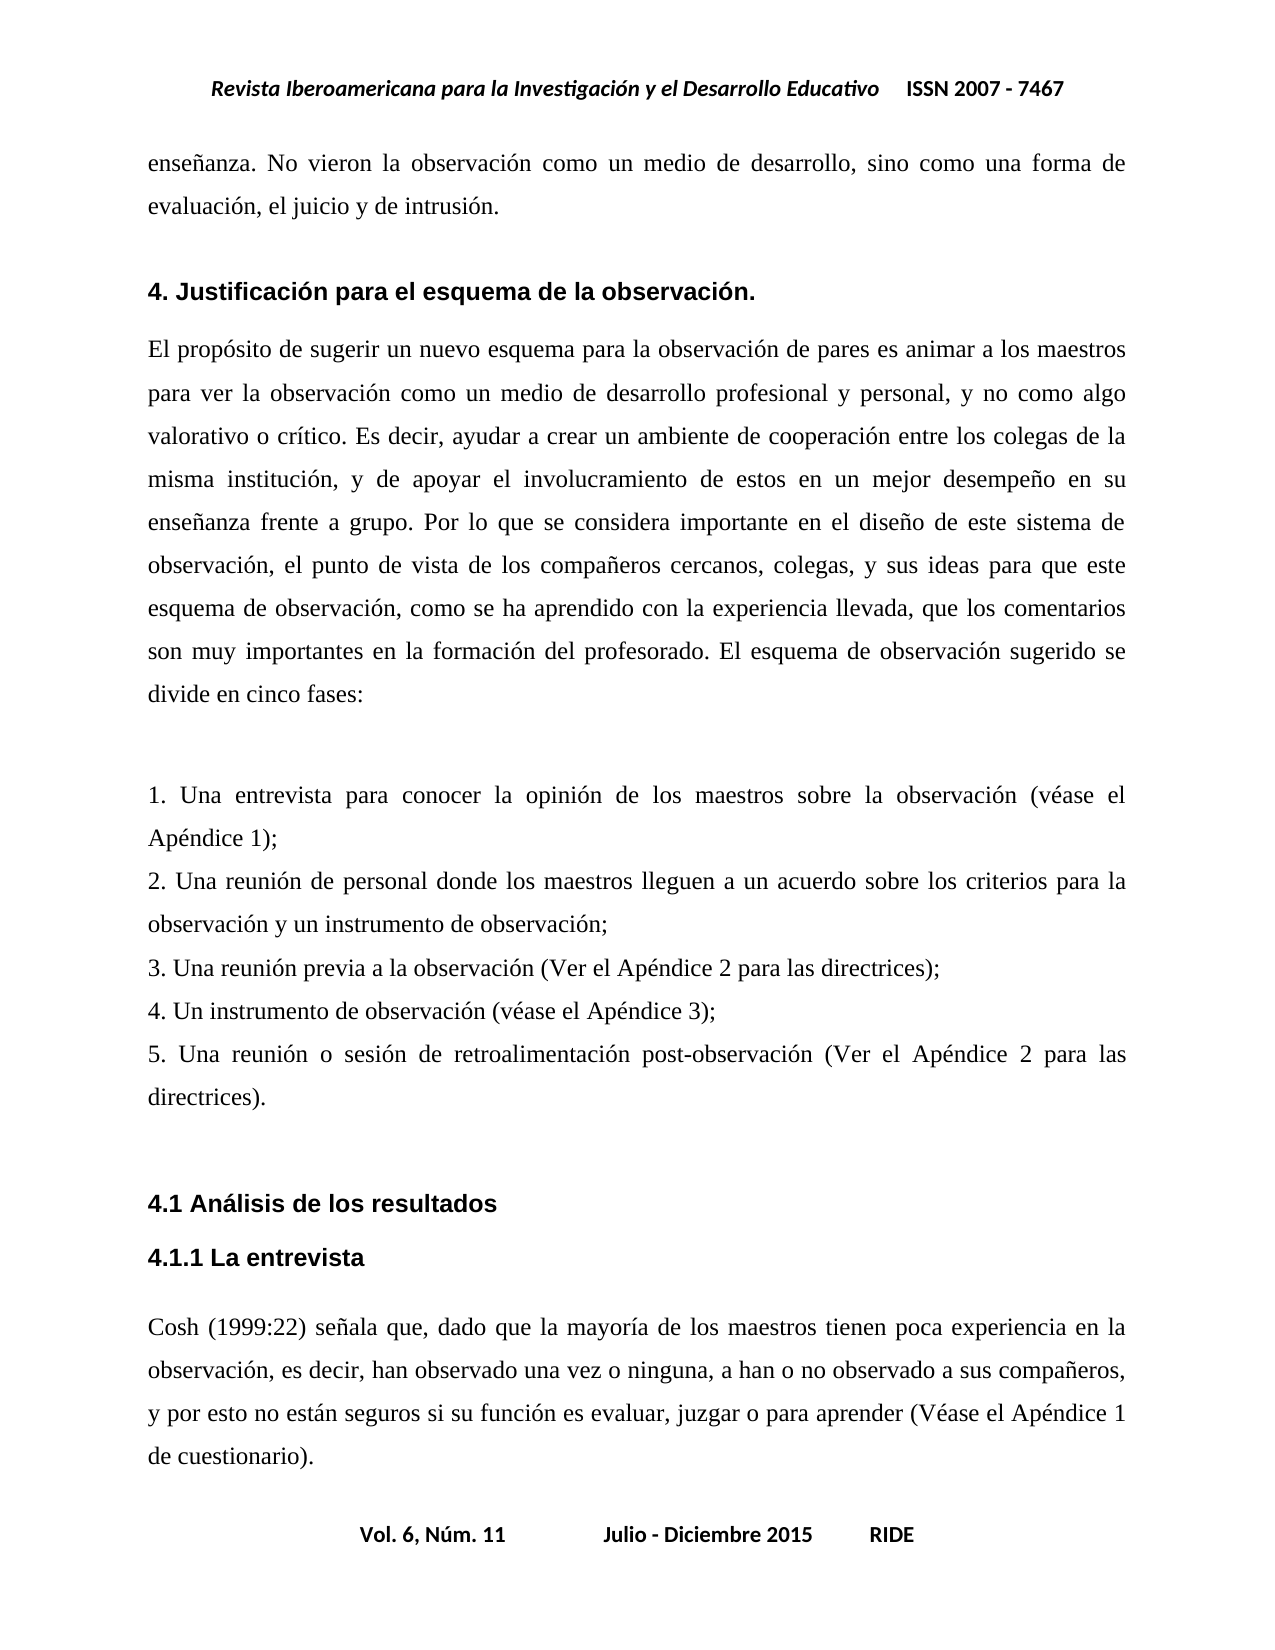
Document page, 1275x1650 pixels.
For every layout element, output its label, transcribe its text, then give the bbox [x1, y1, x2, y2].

text 5. Una reunión o sesión de retroalimentación post-observación (Ver el Apéndice 2 para las directrices). [148, 1039, 1127, 1111]
text 4. Un instrumento de observación (véase el Apéndice 3); [148, 996, 1127, 1024]
text El propósito de sugerir un nuevo esquema para la observación de pares es animar a los maestros para ver la observación como un medio de desarrollo profesional y personal, y no como algo valorativo o crítico. Es decir, ayudar a crear un ambiente de cooperación entre los colegas de la misma institución, y de apoyar el involucramiento de estos en un mejor desempeño en su enseñanza frente a grupo. Por lo que se considera importante en el diseño de este sistema de observación, el punto de vista de los compañeros cercanos, colegas, y sus ideas para que este esquema de observación, como se ha aprendido con la experiencia llevada, que los comentarios son muy importantes en la formación del profesorado. El esquema de observación sugerido se divide en cinco fases: [148, 334, 1127, 708]
text 1. Una entrevista para conocer la opinión de los maestros sobre la observación (véase el Apéndice 1); [148, 780, 1127, 852]
text 4. Justificación para el esquema de la observación. [148, 277, 1127, 306]
text 3. Una reunión previa a la observación (Ver el Apéndice 2 para las directrices); [148, 953, 1127, 981]
text Cosh (1999:22) señala que, dado que la mayoría de los maestros tienen poca experiencia en la observación, es decir, han observado una vez o ninguna, a han o no observado a sus compañeros, y por esto no están seguros si su función es evaluar, juzgar o para aprender (Véase el Apéndice 1 de cuestionario). [148, 1312, 1127, 1470]
subtitle 4.1 Análisis de los resultados [148, 1189, 1127, 1218]
text 2. Una reunión de personal donde los maestros lleguen a un acuerdo sobre los criterios para la observación y un instrumento de observación; [148, 866, 1127, 938]
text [148, 148, 1127, 219]
subtitle 4.1.1 La entrevista [148, 1243, 1127, 1307]
